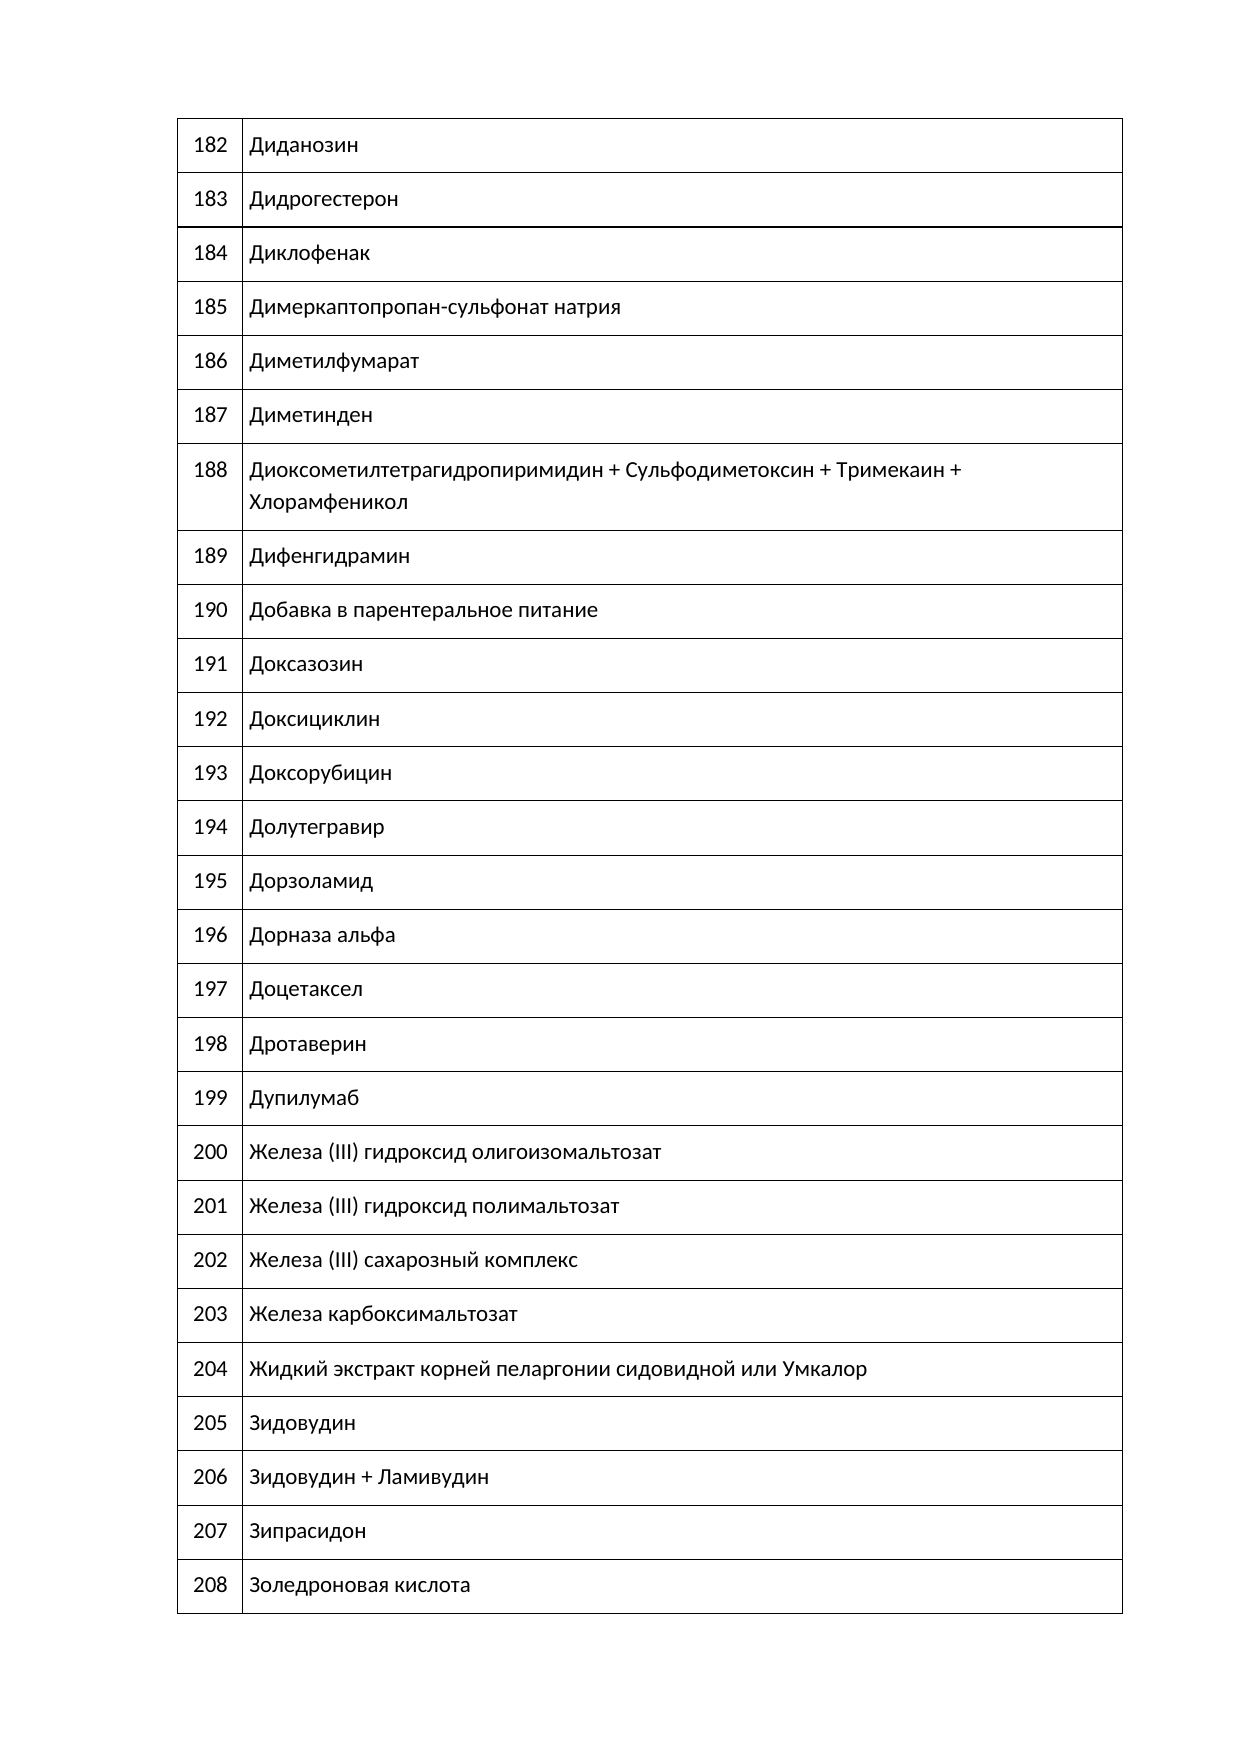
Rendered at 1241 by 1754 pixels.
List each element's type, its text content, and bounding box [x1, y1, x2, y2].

table_cell Диметилфумарат [243, 336, 1122, 389]
table_cell 186 [178, 336, 242, 389]
table_cell Зидовудин [243, 1397, 1122, 1450]
table_cell Доксорубицин [243, 747, 1122, 800]
table_cell Железа (III) сахарозный комплекс [243, 1235, 1122, 1288]
table_cell Дифенгидрамин [243, 531, 1122, 584]
table_cell Зипрасидон [243, 1506, 1122, 1559]
table_cell 203 [178, 1289, 242, 1342]
table_cell Диклофенак [243, 228, 1122, 281]
table_cell Дорназа альфа [243, 910, 1122, 963]
table_cell Дидрогестерон [243, 173, 1122, 226]
table_cell 200 [178, 1126, 242, 1179]
table_cell Дорзоламид [243, 856, 1122, 909]
table_cell Долутегравир [243, 801, 1122, 854]
table_cell Диданозин [243, 119, 1122, 172]
table_cell 207 [178, 1506, 242, 1559]
table_cell 193 [178, 747, 242, 800]
table_cell 201 [178, 1181, 242, 1234]
table_cell Доксициклин [243, 693, 1122, 746]
table_cell Доксазозин [243, 639, 1122, 692]
table_cell Дупилумаб [243, 1072, 1122, 1125]
table_cell Железа (III) гидроксид полимальтозат [243, 1181, 1122, 1234]
table_cell 195 [178, 856, 242, 909]
table_cell Зидовудин + Ламивудин [243, 1451, 1122, 1504]
table_cell 202 [178, 1235, 242, 1288]
table_cell Золедроновая кислота [243, 1560, 1122, 1613]
table_cell 190 [178, 585, 242, 638]
table_cell Димеркаптопропан-сульфонат натрия [243, 282, 1122, 335]
table_cell 188 [178, 444, 242, 529]
table_cell 204 [178, 1343, 242, 1396]
table_cell 191 [178, 639, 242, 692]
table_cell Доцетаксел [243, 964, 1122, 1017]
table_cell Добавка в парентеральное питание [243, 585, 1122, 638]
table_cell 206 [178, 1451, 242, 1504]
table_cell 189 [178, 531, 242, 584]
table_cell 192 [178, 693, 242, 746]
table_cell Диоксометилтетрагидропиримидин + Сульфодиметоксин + Тримекаин + Хлорамфеникол [243, 444, 1122, 529]
table_cell 196 [178, 910, 242, 963]
table_cell 194 [178, 801, 242, 854]
table_cell 187 [178, 390, 242, 443]
table_cell 183 [178, 173, 242, 226]
table_cell 182 [178, 119, 242, 172]
table_cell Железа карбоксимальтозат [243, 1289, 1122, 1342]
table_cell 208 [178, 1560, 242, 1613]
table_cell 184 [178, 228, 242, 281]
table_cell Жидкий экстракт корней пеларгонии сидовидной или Умкалор [243, 1343, 1122, 1396]
table_cell Диметинден [243, 390, 1122, 443]
table_cell 205 [178, 1397, 242, 1450]
table_cell 199 [178, 1072, 242, 1125]
table_cell Дротаверин [243, 1018, 1122, 1071]
table_cell Железа (III) гидроксид олигоизомальтозат [243, 1126, 1122, 1179]
table_cell 197 [178, 964, 242, 1017]
table_cell 185 [178, 282, 242, 335]
table_cell 198 [178, 1018, 242, 1071]
